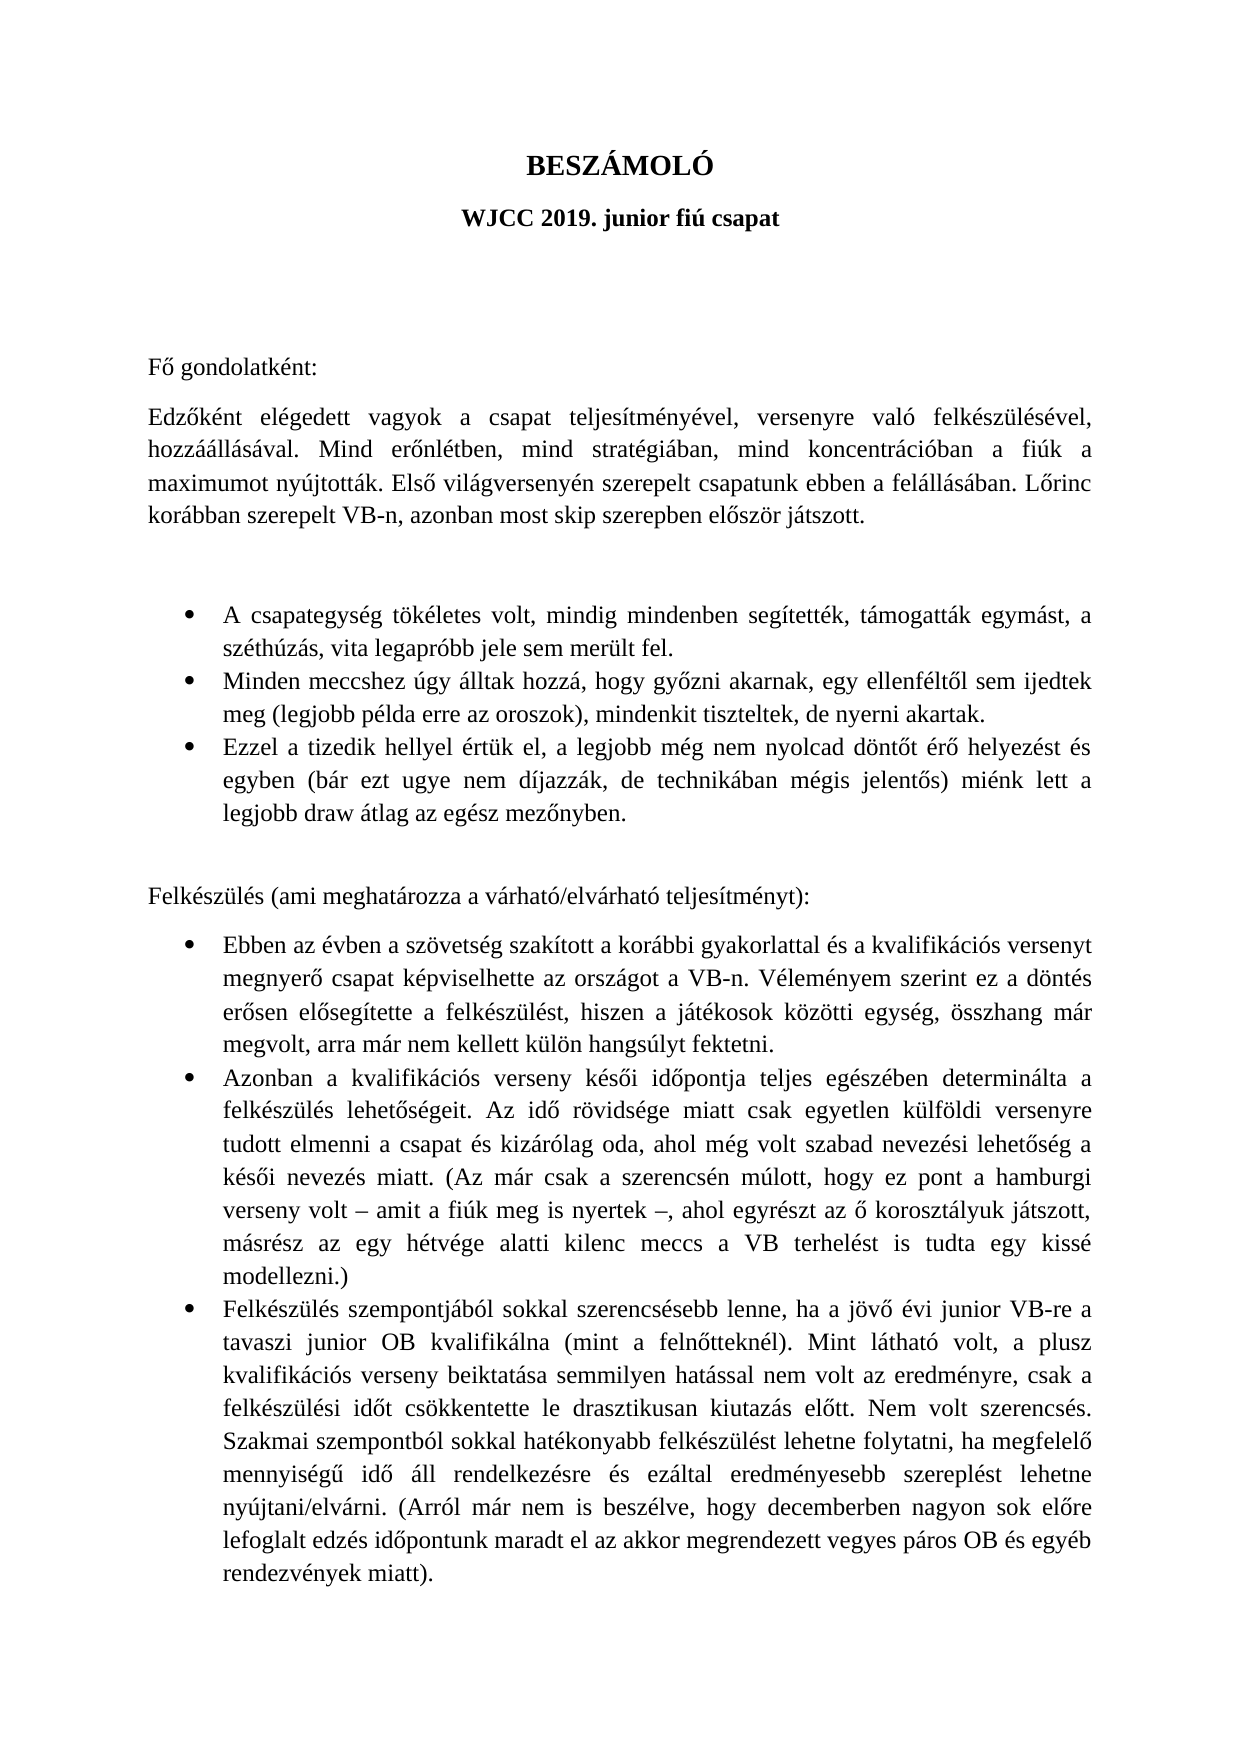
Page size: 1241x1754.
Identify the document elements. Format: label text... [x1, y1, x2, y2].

list Ebben az évben a szövetség szakított a korábbi gyakorlattal és a kvalifikációs versenyt megnyerő csapat képviselhette az országot a VB-n. Véleményem szerint ez a döntés erősen elősegítette a felkészülést, hiszen a játékosok közötti egység, összhang már megvolt, arra már nem kellett külön hangsúlyt fektetni. [185, 931, 1093, 1058]
text Edzőként elégedett vagyok a csapat teljesítményével, versenyre való felkészülésével, hozzáállásával. Mind erőnlétben, mind stratégiában, mind koncentrációban a fiúk a maximumot nyújtották. Első világversenyén szerepelt csapatunk ebben a felállásában. Lőrinc korábban szerepelt VB-n, azonban most skip szerepben először játszott. [148, 402, 1093, 529]
text Fő gondolatként: [148, 352, 1093, 381]
text Felkészülés (ami meghatározza a várható/elvárható teljesítményt): [148, 881, 1093, 909]
list A csapategység tökéletes volt, mindig mindenben segítették, támogatták egymást, a széthúzás, vita legapróbb jele sem merült fel. [185, 600, 1093, 662]
list Azonban a kvalifikációs verseny késői időpontja teljes egészében determinálta a felkészülés lehetőségeit. Az idő rövidsége miatt csak egyetlen külföldi versenyre tudott elmenni a csapat és kizárólag oda, ahol még volt szabad nevezési lehetőség a késői nevezés miatt. (Az már csak a szerencsén múlott, hogy ez pont a hamburgi verseny volt – amit a fiúk meg is nyertek –, ahol egyrészt az ő korosztályuk játszott, másrész az egy hétvége alatti kilenc meccs a VB terhelést is tudta egy kissé modellezni.) [185, 1063, 1093, 1289]
text BESZÁMOLÓ [148, 148, 1093, 181]
list Felkészülés szempontjából sokkal szerencsésebb lenne, ha a jövő évi junior VB-re a tavaszi junior OB kvalifikálna (mint a felnőtteknél). Mint látható volt, a plusz kvalifikációs verseny beiktatása semmilyen hatással nem volt az eredményre, csak a felkészülési időt csökkentette le drasztikusan kiutazás előtt. Nem volt szerencsés. Szakmai szempontból sokkal hatékonyabb felkészülést lehetne folytatni, ha megfelelő mennyiségű idő áll rendelkezésre és ezáltal eredményesebb szereplést lehetne nyújtani/elvárni. (Arról már nem is beszélve, hogy decemberben nagyon sok előre lefoglalt edzés időpontunk maradt el az akkor megrendezett vegyes páros OB és egyéb rendezvények miatt). [185, 1294, 1093, 1587]
list Ezzel a tizedik hellyel értük el, a legjobb még nem nyolcad döntőt érő helyezést és egyben (bár ezt ugye nem díjazzák, de technikában mégis jelentős) miénk lett a legjobb draw átlag az egész mezőnyben. [185, 732, 1093, 827]
text WJCC 2019. junior fiú csapat [148, 203, 1093, 232]
list Minden meccshez úgy álltak hozzá, hogy győzni akarnak, egy ellenféltől sem ijedtek meg (legjobb példa erre az oroszok), mindenkit tiszteltek, de nyerni akartak. [185, 666, 1093, 728]
